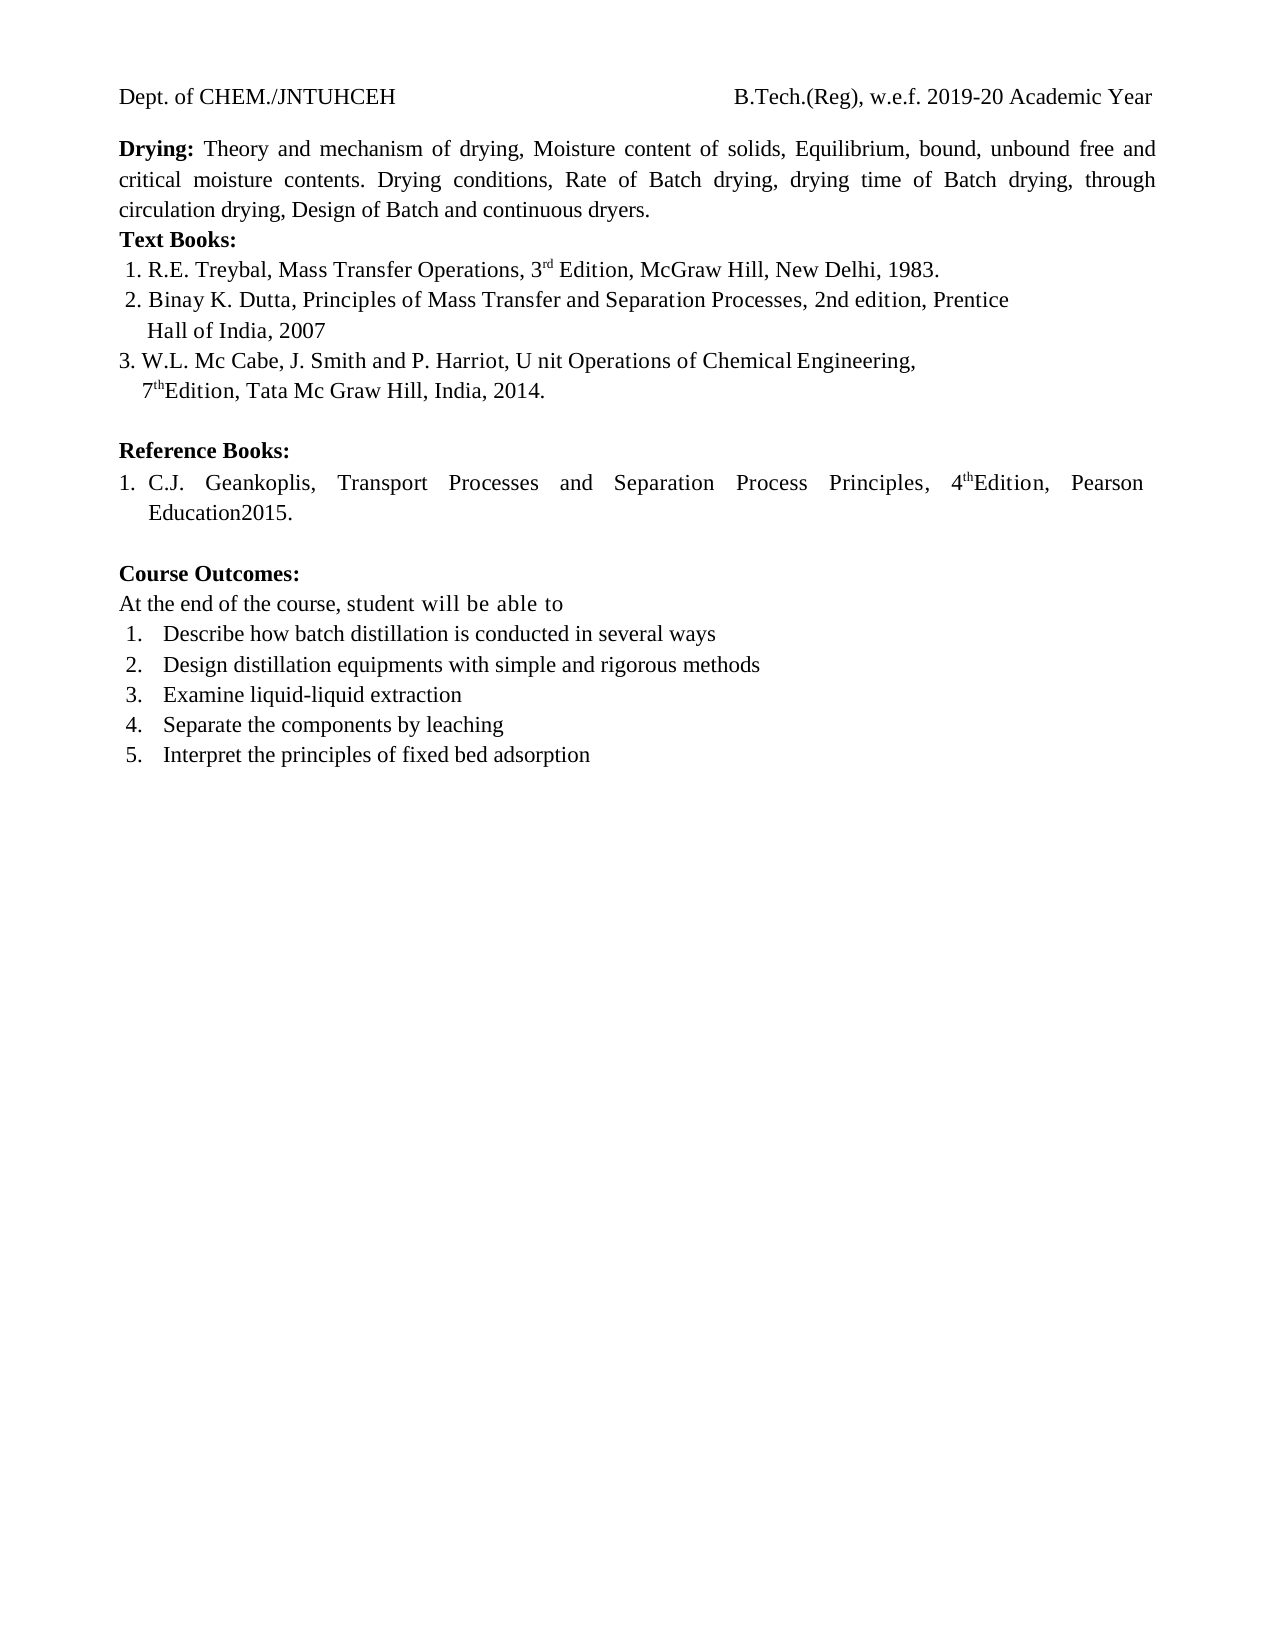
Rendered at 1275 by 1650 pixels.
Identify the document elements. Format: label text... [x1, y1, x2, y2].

text 2. Binay K. Dutta, Principles of Mass Transfer and Separation Processes, 2nd edition, Prentice [118, 286, 1156, 313]
text Drying: Theory and mechanism of drying, Moisture content of solids, Equilibrium, bound, unbound free and critical moisture contents. Drying conditions, Rate of Batch drying, drying time of Batch drying, through circulation drying, Design of Batch and continuous dryers. [118, 135, 1156, 222]
list C.J. Geankoplis, Transport Processes and Separation Process Principles, 4thEdition, Pearson Education2015. [118, 468, 1144, 525]
list Describe how batch distillation is conducted in several ways [125, 621, 1156, 647]
text Text Books: [119, 226, 1156, 252]
text Reference Books: [118, 437, 1156, 464]
text At the end of the course, student will be able to [118, 590, 1156, 617]
text Hall of India, 2007 [118, 317, 1156, 343]
list Separate the components by leaching [125, 711, 1156, 737]
list Design distillation equipments with simple and rigorous methods [125, 651, 1156, 677]
text 1. R.E. Treybal, Mass Transfer Operations, 3rd Edition, McGraw Hill, New Delhi, 1983. [119, 256, 1156, 283]
list Examine liquid-liquid extraction [125, 681, 1156, 707]
text Course Outcomes: [118, 560, 1156, 586]
text 3. W.L. Mc Cabe, J. Smith and P. Harriot, U nit Operations of Chemical Engineering, [118, 347, 1156, 373]
text 7thEdition, Tata Mc Graw Hill, India, 2014. [118, 377, 1156, 403]
list Interpret the principles of fixed bed adsorption [125, 741, 1156, 768]
